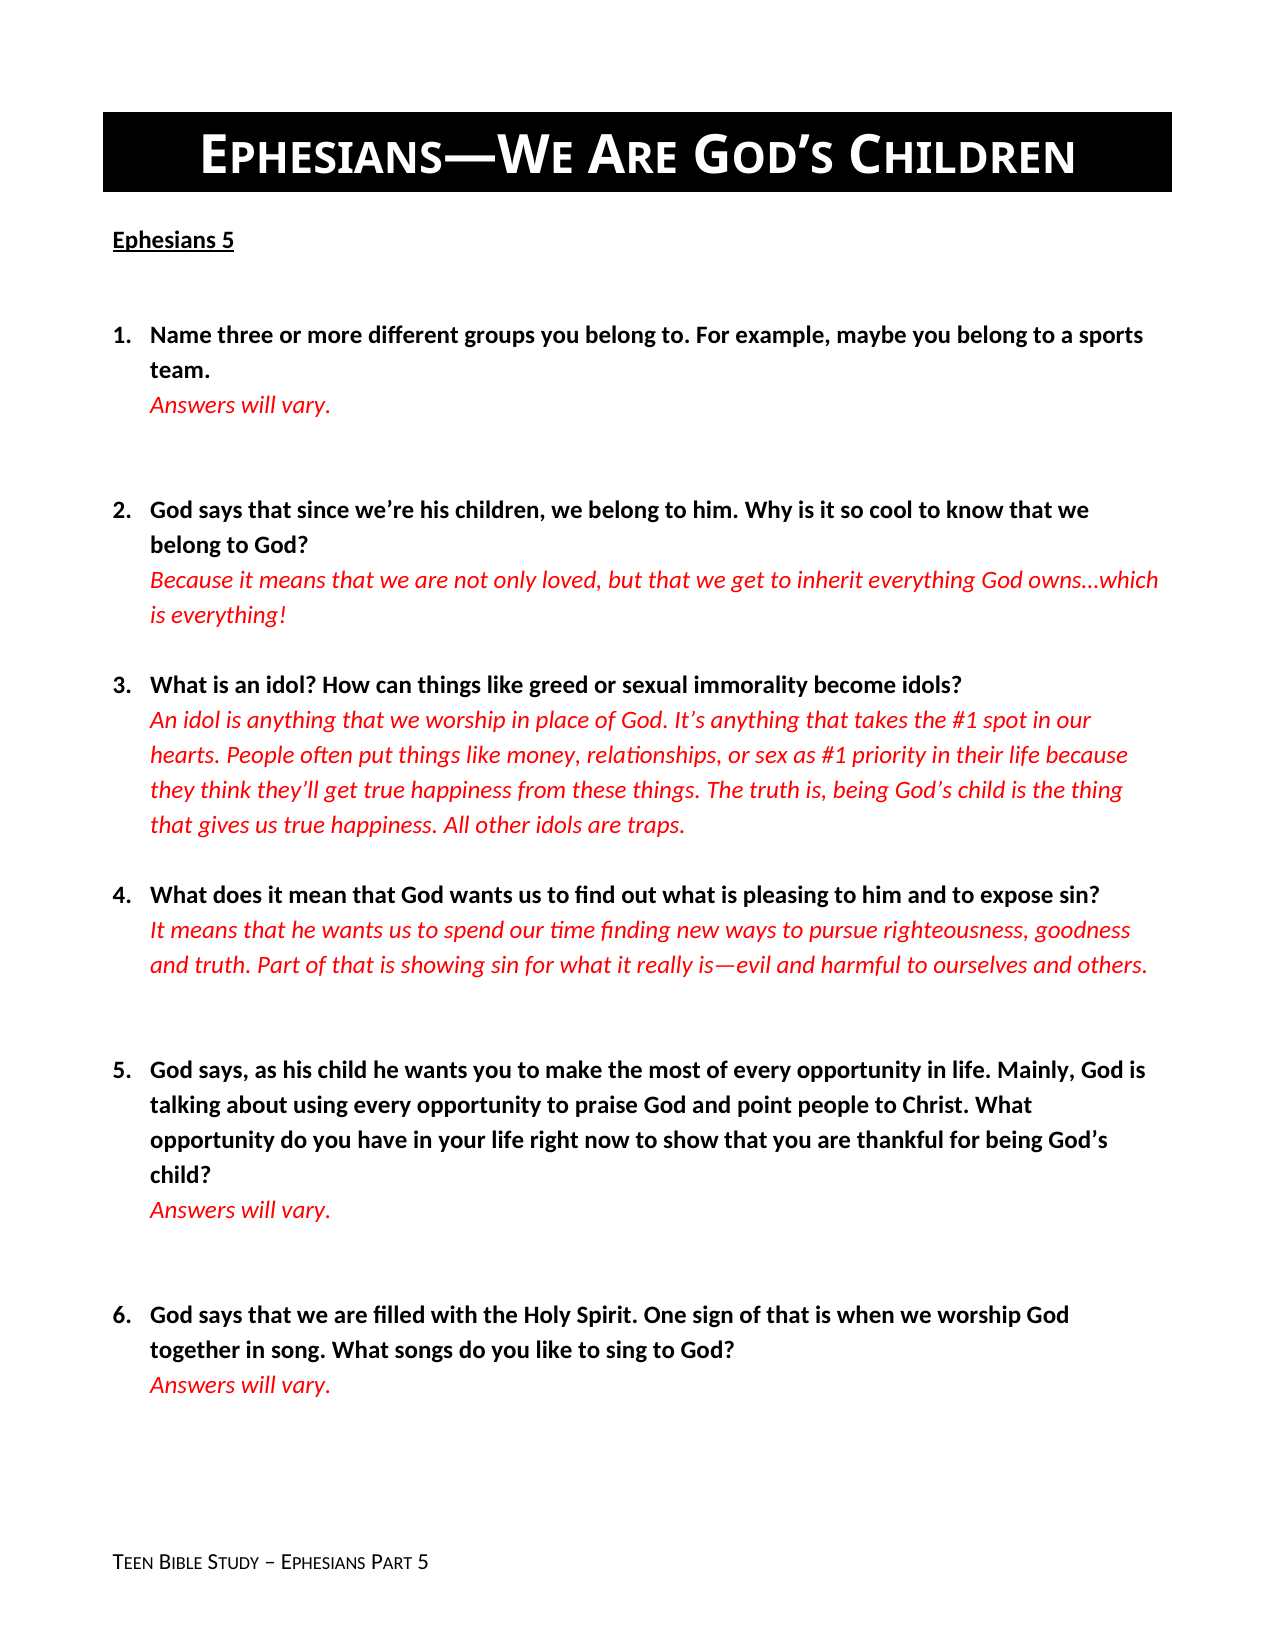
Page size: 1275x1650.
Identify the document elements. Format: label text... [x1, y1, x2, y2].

list What does it mean that God wants us to find out what is pleasing to him and to expose sin? It means that he wants us to spend our time finding new ways to pursue righteousness, goodness and truth. Part of that is showing sin for what it really is—evil and harmful to ourselves and others. [112, 879, 1162, 980]
list What is an idol? How can things like greed or sexual immorality become idols? An idol is anything that we worship in place of God. It’s anything that takes the #1 spot in our hearts. People often put things like money, relationships, or sex as #1 priority in their life because they think they’ll get true happiness from these things. The truth is, being God’s child is the thing that gives us true happiness. All other idols are traps. [112, 669, 1162, 840]
list God says that since we’re his children, we belong to him. Why is it so cool to know that we belong to God? Because it means that we are not only loved, but that we get to inherit everything God owns…which is everything! [112, 494, 1162, 630]
list God says that we are filled with the Holy Spirit. One sign of that is when we worship God together in song. What songs do you like to sing to God? Answers will vary. [112, 1299, 1162, 1400]
list God says, as his child he wants you to make the most of every opportunity in life. Mainly, God is talking about using every opportunity to praise God and point people to Christ. What opportunity do you have in your life right now to show that you are thankful for being God’s child? Answers will vary. [112, 1054, 1162, 1225]
list Name three or more different groups you belong to. For example, maybe you belong to a sports team. Answers will vary. [112, 319, 1162, 420]
text Ephesians—We Are God’s Children [104, 114, 1171, 191]
text Ephesians 5 [112, 224, 1162, 255]
